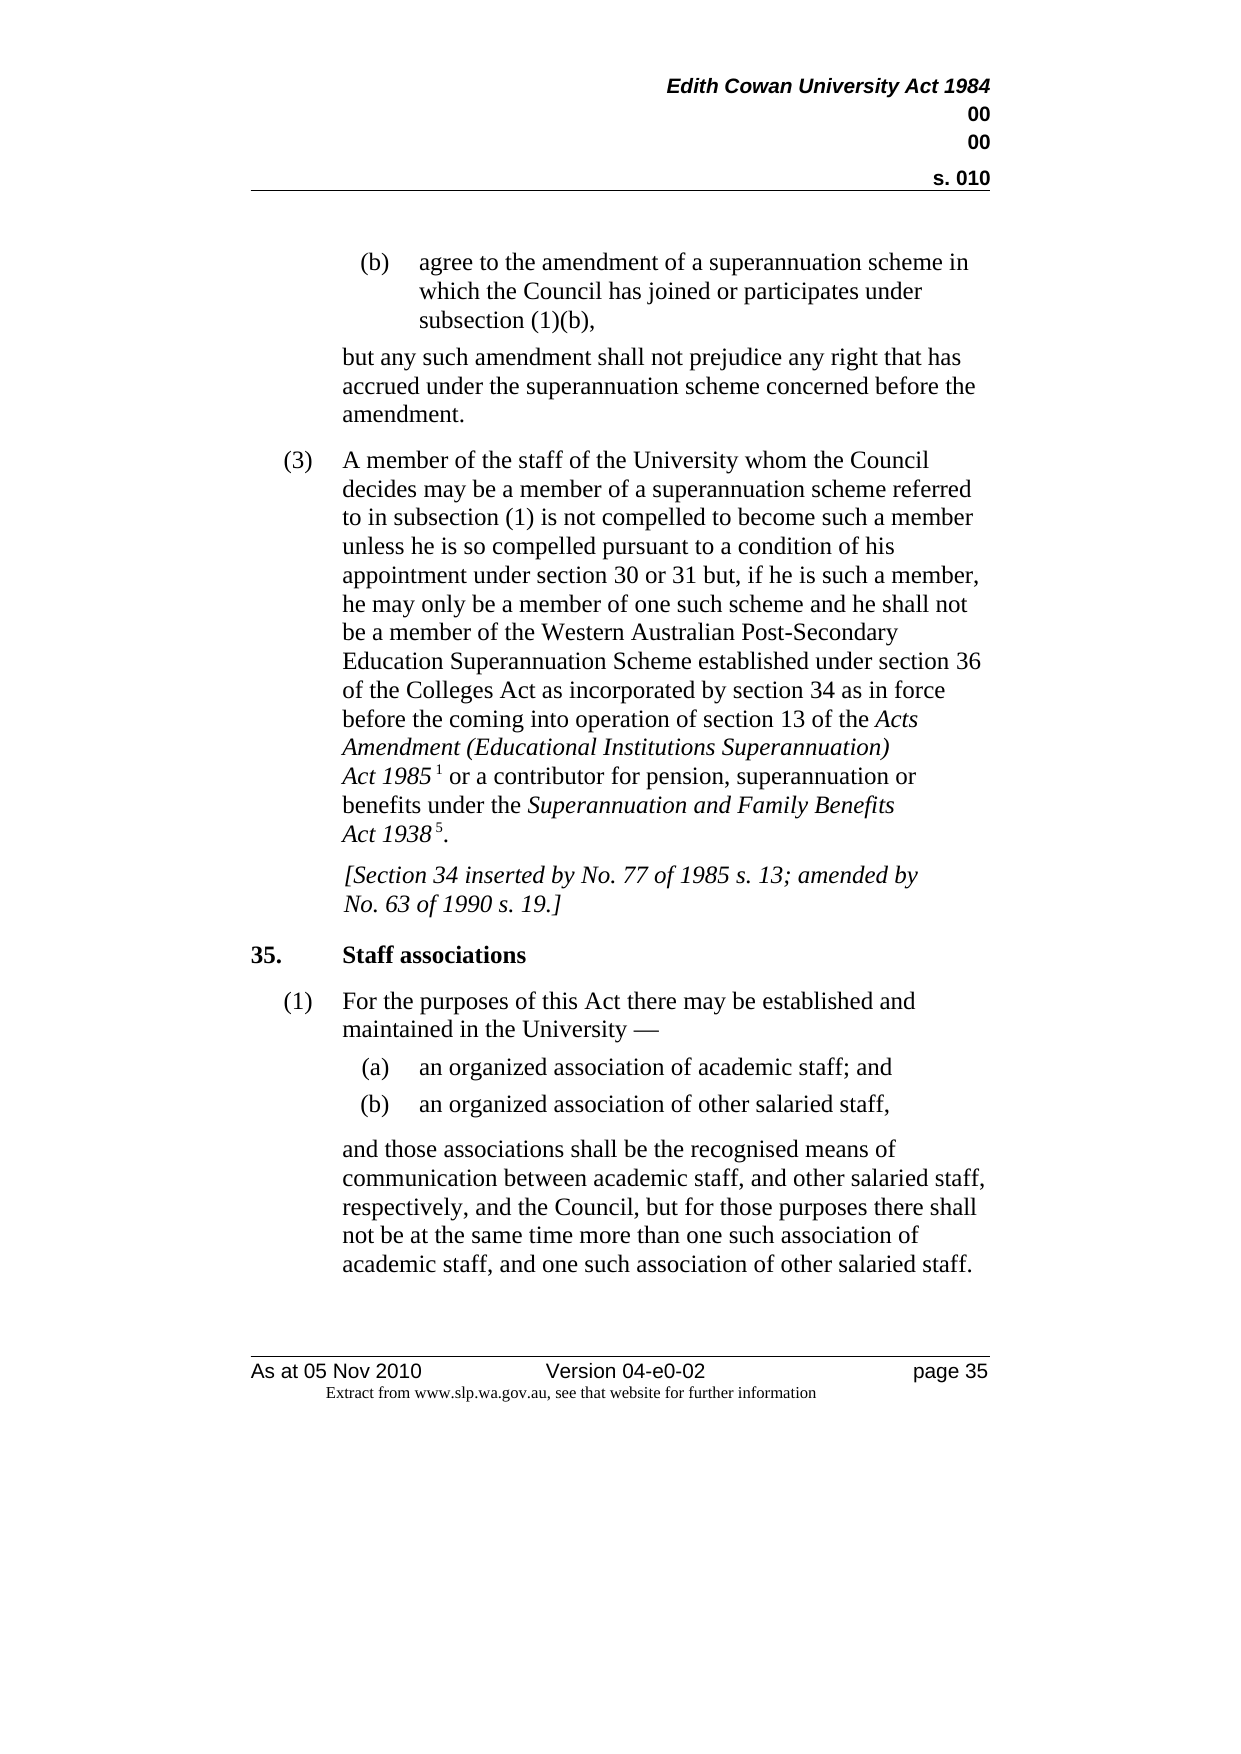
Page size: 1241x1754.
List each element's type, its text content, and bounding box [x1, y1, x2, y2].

text and those associations shall be the recognised means of communication between academic staff, and other salaried staff, respectively, and the Council, but for those purposes there shall not be at the same time more than one such association of academic staff, and one such association of other salaried staff. [251, 1134, 990, 1278]
text [Section 34 inserted by No. 77 of 1985 s. 13; amended by No. 63 of 1990 s. 19.] [251, 860, 990, 917]
text (3) A member of the staff of the University whom the Council decides may be a member of a superannuation scheme referred to in subsection (1) is not compelled to become such a member unless he is so compelled pursuant to a condition of his appointment under section 30 or 31 but, if he is such a member, he may only be a member of one such scheme and he shall not be a member of the Western Australian Post-Secondary Education Superannuation Scheme established under section 36 of the Colleges Act as incorporated by section 34 as in force before the coming into operation of section 13 of the Acts Amendment (Educational Institutions Superannuation) Act 1985 1 or a contributor for pension, superannuation or benefits under the Superannuation and Family Benefits Act 1938 5. [251, 445, 990, 847]
text (b) agree to the amendment of a superannuation scheme in which the Council has joined or participates under subsection (1)(b), [251, 247, 990, 334]
text but any such amendment shall not prejudice any right that has accrued under the superannuation scheme concerned before the amendment. [251, 342, 990, 428]
text (1) For the purposes of this Act there may be established and maintained in the University — [251, 986, 990, 1043]
text (a) an organized association of academic staff; and [251, 1052, 990, 1080]
subtitle 35. Staff associations [251, 940, 990, 969]
text (b) an organized association of other salaried staff, [251, 1089, 990, 1117]
